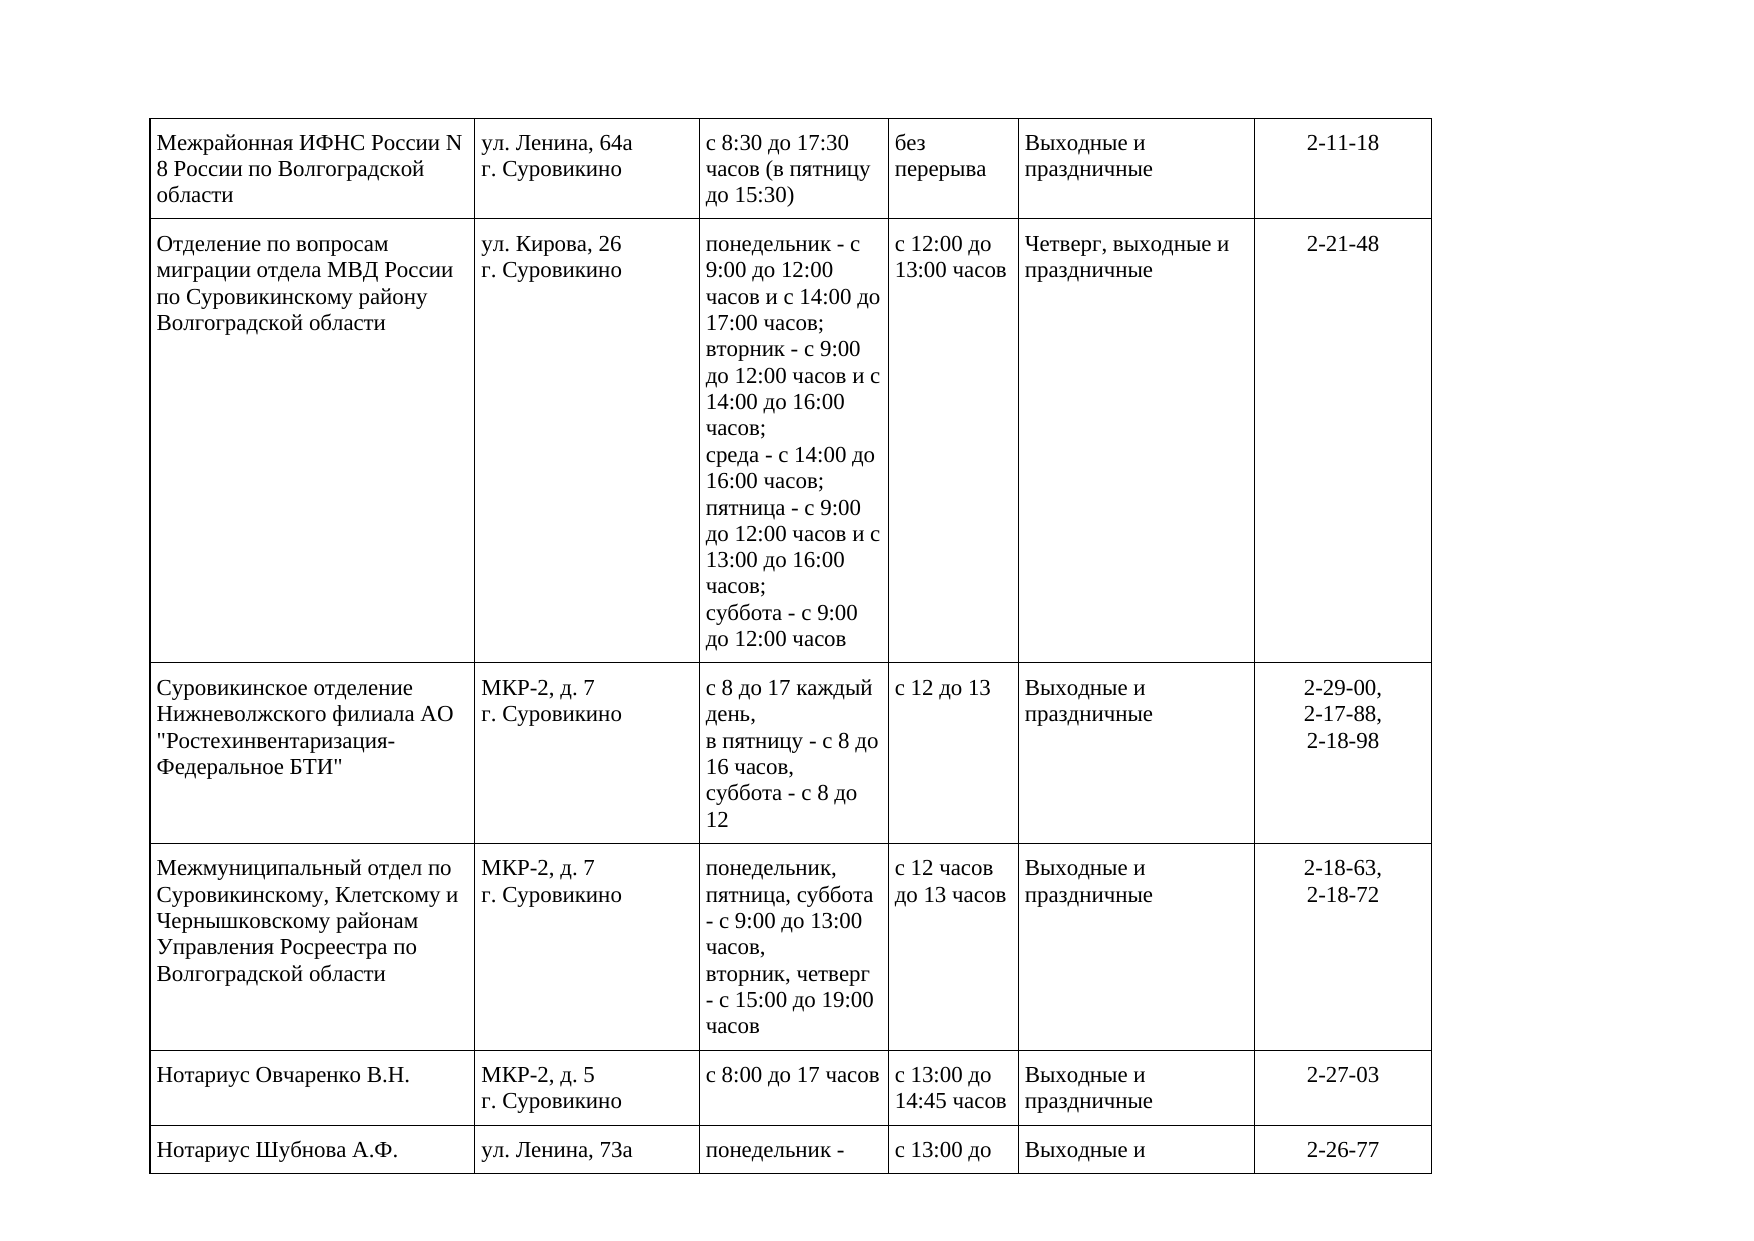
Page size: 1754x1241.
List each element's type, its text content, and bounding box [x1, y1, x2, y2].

table_cell с 8:00 до 17 часов [700, 1051, 888, 1124]
table_cell понедельник, пятница, суббота - с 9:00 до 13:00 часов, вторник, четверг - с 15:00 до 19:00 часов [700, 844, 888, 1049]
table_cell с 8:30 до 17:30 часов (в пятницу до 15:30) [700, 119, 888, 218]
table_cell Суровикинское отделение Нижневолжского филиала АО "Ростехинвентаризация-Федеральное БТИ" [151, 663, 474, 843]
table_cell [1019, 1126, 1254, 1173]
table_cell Выходные и праздничные [1019, 119, 1254, 218]
table_cell Выходные и праздничные [1019, 844, 1254, 1049]
table_cell 2-26-77 [1255, 1126, 1431, 1173]
table_cell понедельник - с 9:00 до 12:00 часов и с 14:00 до 17:00 часов; вторник - с 9:00 до 12:00 часов и с 14:00 до 16:00 часов; среда - с 14:00 до 16:00 часов; пятница - с 9:00 до 12:00 часов и с 13:00 до 16:00 часов; суббота - с 9:00 до 12:00 часов [700, 219, 888, 662]
table_cell МКР-2, д. 7 г. Суровикино [475, 844, 699, 1049]
table_cell без перерыва [889, 119, 1018, 218]
table_cell Выходные и праздничные [1019, 1051, 1254, 1124]
table_cell МКР-2, д. 5 г. Суровикино [475, 1051, 699, 1124]
table_cell Межмуниципальный отдел по Суровикинскому, Клетскому и Чернышковскому районам Управления Росреестра по Волгоградской области [151, 844, 474, 1049]
table_cell 2-21-48 [1255, 219, 1431, 662]
table_cell ул. Ленина, 64а г. Суровикино [475, 119, 699, 218]
table_cell 2-29-00, 2-17-88, 2-18-98 [1255, 663, 1431, 843]
table_cell 2-27-03 [1255, 1051, 1431, 1124]
table_cell Нотариус Овчаренко В.Н. [151, 1051, 474, 1124]
table_cell Выходные и праздничные [1019, 663, 1254, 843]
table_cell ул. Кирова, 26 г. Суровикино [475, 219, 699, 662]
table_cell ул. Ленина, 73а [475, 1126, 699, 1173]
table_cell с 12:00 до 13:00 часов [889, 219, 1018, 662]
table_cell с 13:00 до 14:45 часов [889, 1051, 1018, 1124]
table_cell Межрайонная ИФНС России N 8 России по Волгоградской области [151, 119, 474, 218]
table_cell МКР-2, д. 7 г. Суровикино [475, 663, 699, 843]
table_cell Отделение по вопросам миграции отдела МВД России по Суровикинскому району Волгоградской области [151, 219, 474, 662]
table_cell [151, 1126, 474, 1173]
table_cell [700, 1126, 888, 1173]
table_cell Четверг, выходные и праздничные [1019, 219, 1254, 662]
table_cell 2-18-63, 2-18-72 [1255, 844, 1431, 1049]
table_cell с 8 до 17 каждый день, в пятницу - с 8 до 16 часов, суббота - с 8 до 12 [700, 663, 888, 843]
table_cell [889, 1126, 1018, 1173]
table_cell 2-11-18 [1255, 119, 1431, 218]
table_cell с 12 до 13 [889, 663, 1018, 843]
table_cell с 12 часов до 13 часов [889, 844, 1018, 1049]
